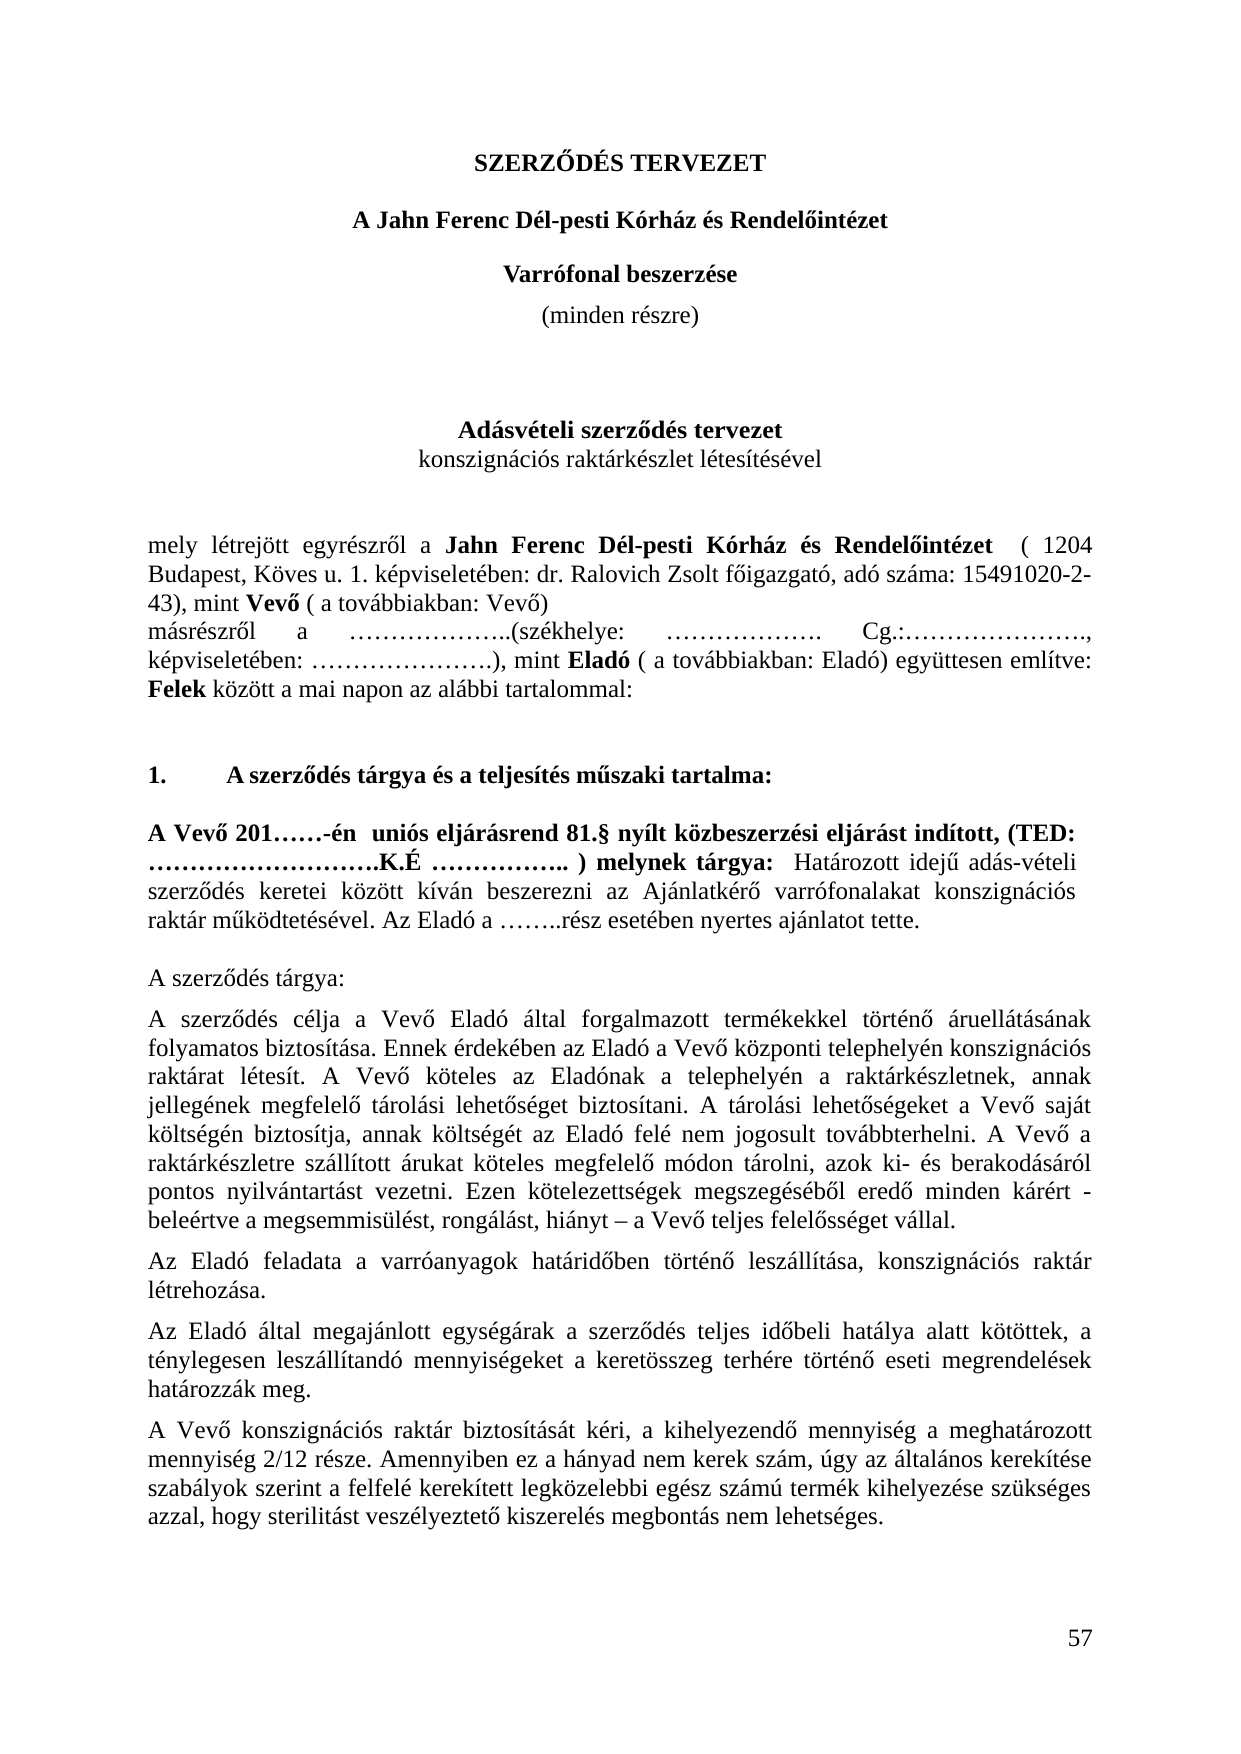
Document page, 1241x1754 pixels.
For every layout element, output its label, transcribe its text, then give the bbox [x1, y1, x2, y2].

text Az Eladó feladata a varróanyagok határidőben történő leszállítása, konszignációs raktár létrehozása. [148, 1246, 1092, 1304]
text SZERZŐDÉS TERVEZET [148, 148, 1092, 176]
text (minden részre) [148, 300, 1092, 329]
text A Jahn Ferenc Dél-pesti Kórház és Rendelőintézet [148, 205, 1092, 234]
text A Vevő konszignációs raktár biztosítását kéri, a kihelyezendő mennyiség a meghatározott mennyiség 2/12 része. Amennyiben ez a hányad nem kerek szám, úgy az általános kerekítése szabályok szerint a felfelé kerekített legközelebbi egész számú termék kihelyezése szükséges azzal, hogy sterilitást veszélyeztető kiszerelés megbontás nem lehetséges. [148, 1415, 1092, 1530]
text konszignációs raktárkészlet létesítésével [148, 444, 1092, 473]
text A szerződés célja a Vevő Eladó által forgalmazott termékekkel történő áruellátásának folyamatos biztosítása. Ennek érdekében az Eladó a Vevő központi telephelyén konszignációs raktárat létesít. A Vevő köteles az Eladónak a telephelyén a raktárkészletnek, annak jellegének megfelelő tárolási lehetőséget biztosítani. A tárolási lehetőségeket a Vevő saját költségén biztosítja, annak költségét az Eladó felé nem jogosult továbbterhelni. A Vevő a raktárkészletre szállított árukat köteles megfelelő módon tárolni, azok ki- és berakodásáról pontos nyilvántartást vezetni. Ezen kötelezettségek megszegéséből eredő minden kárért - beleértve a megsemmisülést, rongálást, hiányt – a Vevő teljes felelősséget vállal. [148, 1004, 1092, 1234]
text Az Eladó által megajánlott egységárak a szerződés teljes időbeli hatálya alatt kötöttek, a ténylegesen leszállítandó mennyiségeket a keretösszeg terhére történő eseti megrendelések határozzák meg. [148, 1316, 1092, 1403]
text Adásvételi szerződés tervezet [148, 415, 1092, 444]
subtitle Varrófonal beszerzése [148, 259, 1092, 288]
text mely létrejött egyrészről a Jahn Ferenc Dél-pesti Kórház és Rendelőintézet ( 1204 Budapest, Köves u. 1. képviseletében: dr. Ralovich Zsolt főigazgató, adó száma: 15491020-2-43), mint Vevő ( a továbbiakban: Vevő) [148, 530, 1092, 616]
text 1. A szerződés tárgya és a teljesítés műszaki tartalma: [148, 761, 1092, 789]
text A szerződés tárgya: [148, 963, 1077, 991]
text A Vevő 201……-én uniós eljárásrend 81.§ nyílt közbeszerzési eljárást indított, (TED: ……………………….K.É …………….. ) melynek tárgya: Határozott idejű adás-vételi szerződés keretei között kíván beszerezni az Ajánlatkérő varrófonalakat konszignációs raktár működtetésével. Az Eladó a ……..rész esetében nyertes ajánlatot tette. [148, 818, 1077, 933]
text másrészről a ………………..(székhelye: ………………. Cg.:…………………., képviseletében: ………………….), mint Eladó ( a továbbiakban: Eladó) együttesen említve: Felek között a mai napon az alábbi tartalommal: [148, 616, 1092, 703]
